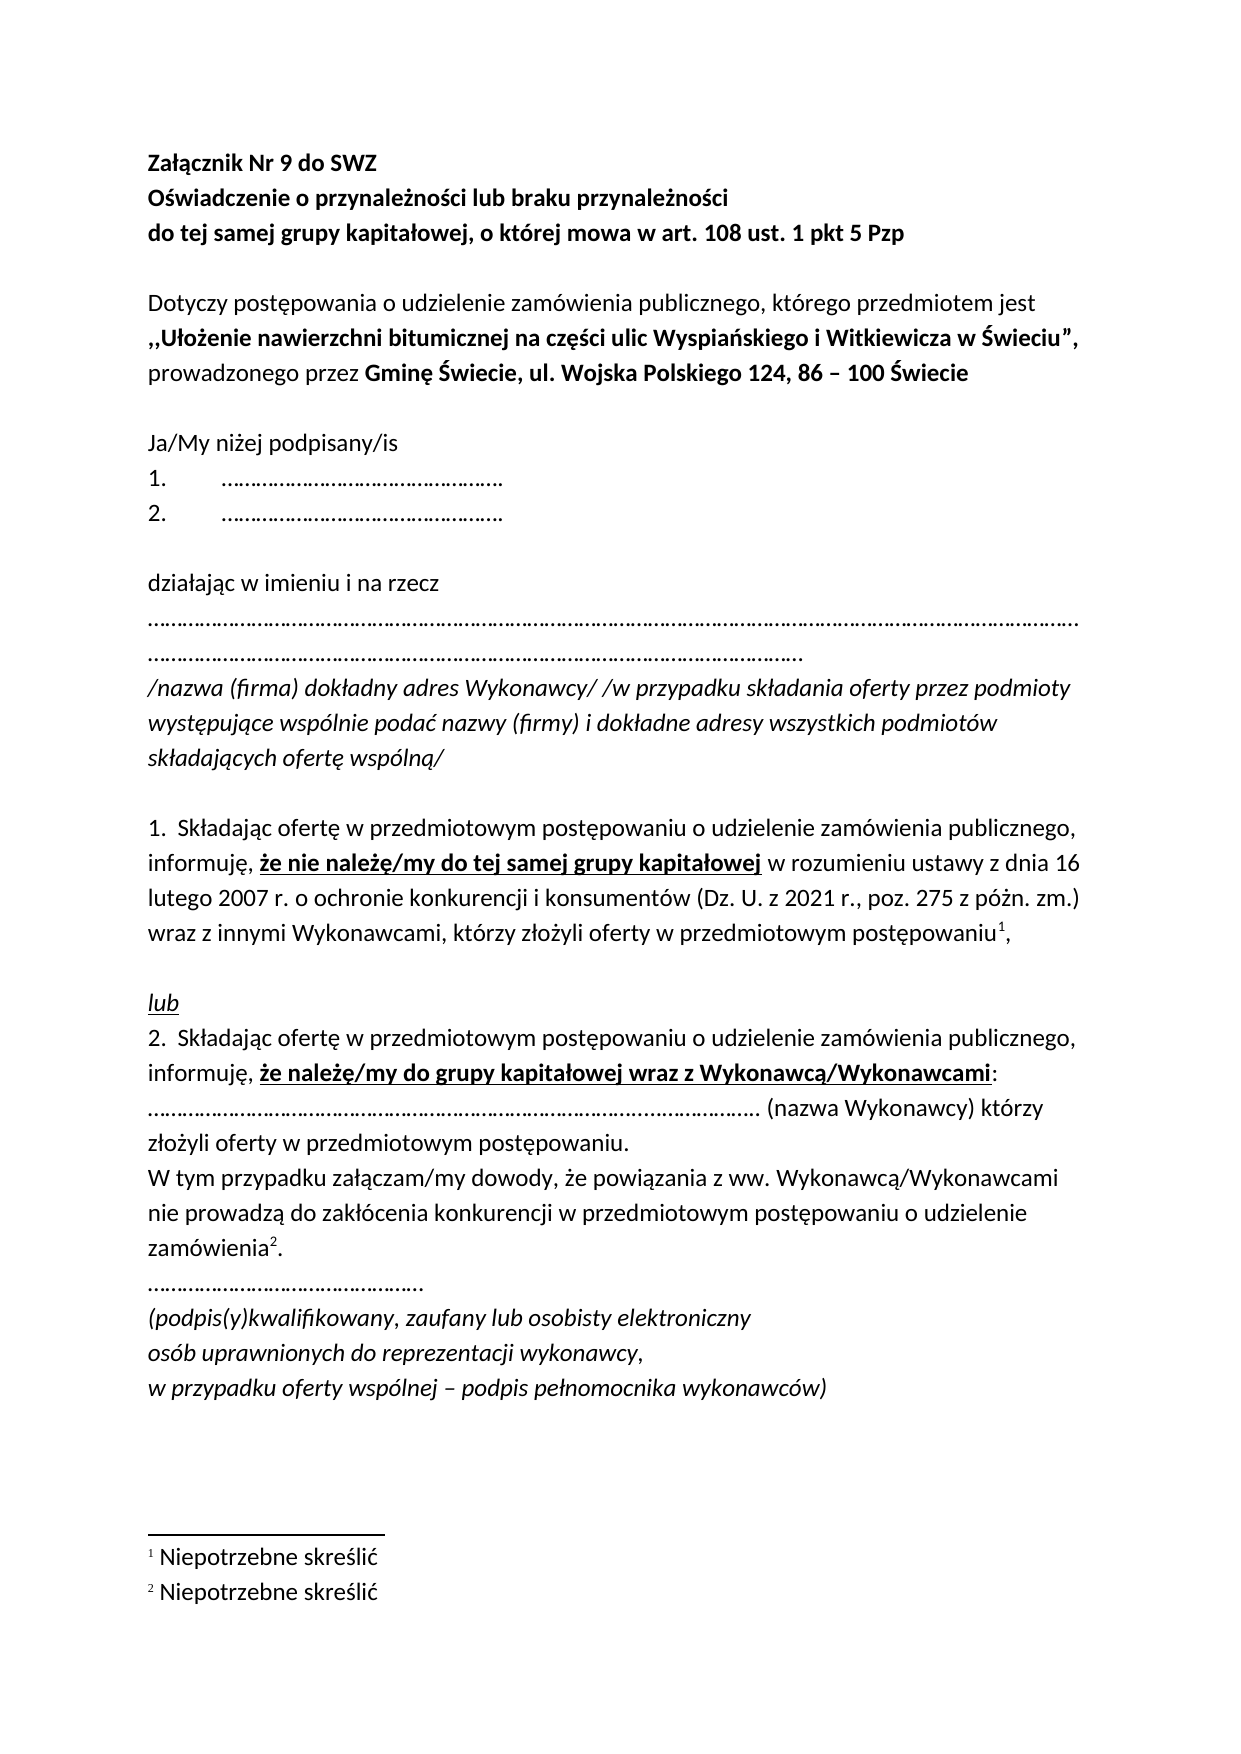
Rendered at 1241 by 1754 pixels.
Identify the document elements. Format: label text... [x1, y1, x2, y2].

text W tym przypadku załączam/my dowody, że powiązania z ww. Wykonawcą/Wykonawcami nie prowadzą do zakłócenia konkurencji w przedmiotowym postępowaniu o udzielenie zamówienia. [148, 1163, 1093, 1263]
text w przypadku oferty wspólnej – podpis pełnomocnika wykonawców) [148, 1373, 1093, 1403]
text /nazwa (firma) dokładny adres Wykonawcy/ /w przypadku składania oferty przez podmioty występujące wspólnie podać nazwy (firmy) i dokładne adresy wszystkich podmiotów składających ofertę wspólną/ [148, 673, 1093, 773]
list …………………………………………. [148, 498, 1093, 528]
list lub [148, 988, 1093, 1018]
text Dotyczy postępowania o udzielenie zamówienia publicznego, którego przedmiotem jest ,,Ułożenie nawierzchni bitumicznej na części ulic Wyspiańskiego i Witkiewicza w Świeciu”, prowadzonego przez Gminę Świecie, ul. Wojska Polskiego 124, 86 – 100 Świecie [148, 288, 1093, 388]
text działając w imieniu i na rzecz [148, 568, 1093, 598]
text (podpis(y)kwalifikowany, zaufany lub osobisty elektroniczny [148, 1303, 1093, 1333]
text Oświadczenie o przynależności lub braku przynależności [148, 183, 1093, 213]
list …………………………………………. [148, 463, 1093, 493]
text Ja/My niżej podpisany/is [148, 428, 1093, 458]
list Składając ofertę w przedmiotowym postępowaniu o udzielenie zamówienia publicznego, informuję, że nie należę/my do tej samej grupy kapitałowej w rozumieniu ustawy z dnia 16 lutego 2007 r. o ochronie konkurencji i konsumentów (Dz. U. z 2021 r., poz. 275 z póżn. zm.) wraz z innymi Wykonawcami, którzy złożyli oferty w przedmiotowym postępowaniu, [148, 813, 1093, 948]
text do tej samej grupy kapitałowej, o której mowa w art. 108 ust. 1 pkt 5 Pzp [148, 218, 1093, 248]
text ………………………………………… [148, 1268, 1093, 1298]
text …………………………………………………………………………………………………………………………………………………………………………………………………………………………………………………… [148, 603, 1093, 668]
text Załącznik Nr 9 do SWZ [148, 148, 1093, 178]
text osób uprawnionych do reprezentacji wykonawcy, [148, 1338, 1093, 1368]
list Składając ofertę w przedmiotowym postępowaniu o udzielenie zamówienia publicznego, informuję, że należę/my do grupy kapitałowej wraz z Wykonawcą/Wykonawcami: ………………………………………………………………………….....…………….. (nazwa Wykonawcy) którzy złożyli oferty w przedmiotowym postępowaniu. [148, 1023, 1093, 1158]
